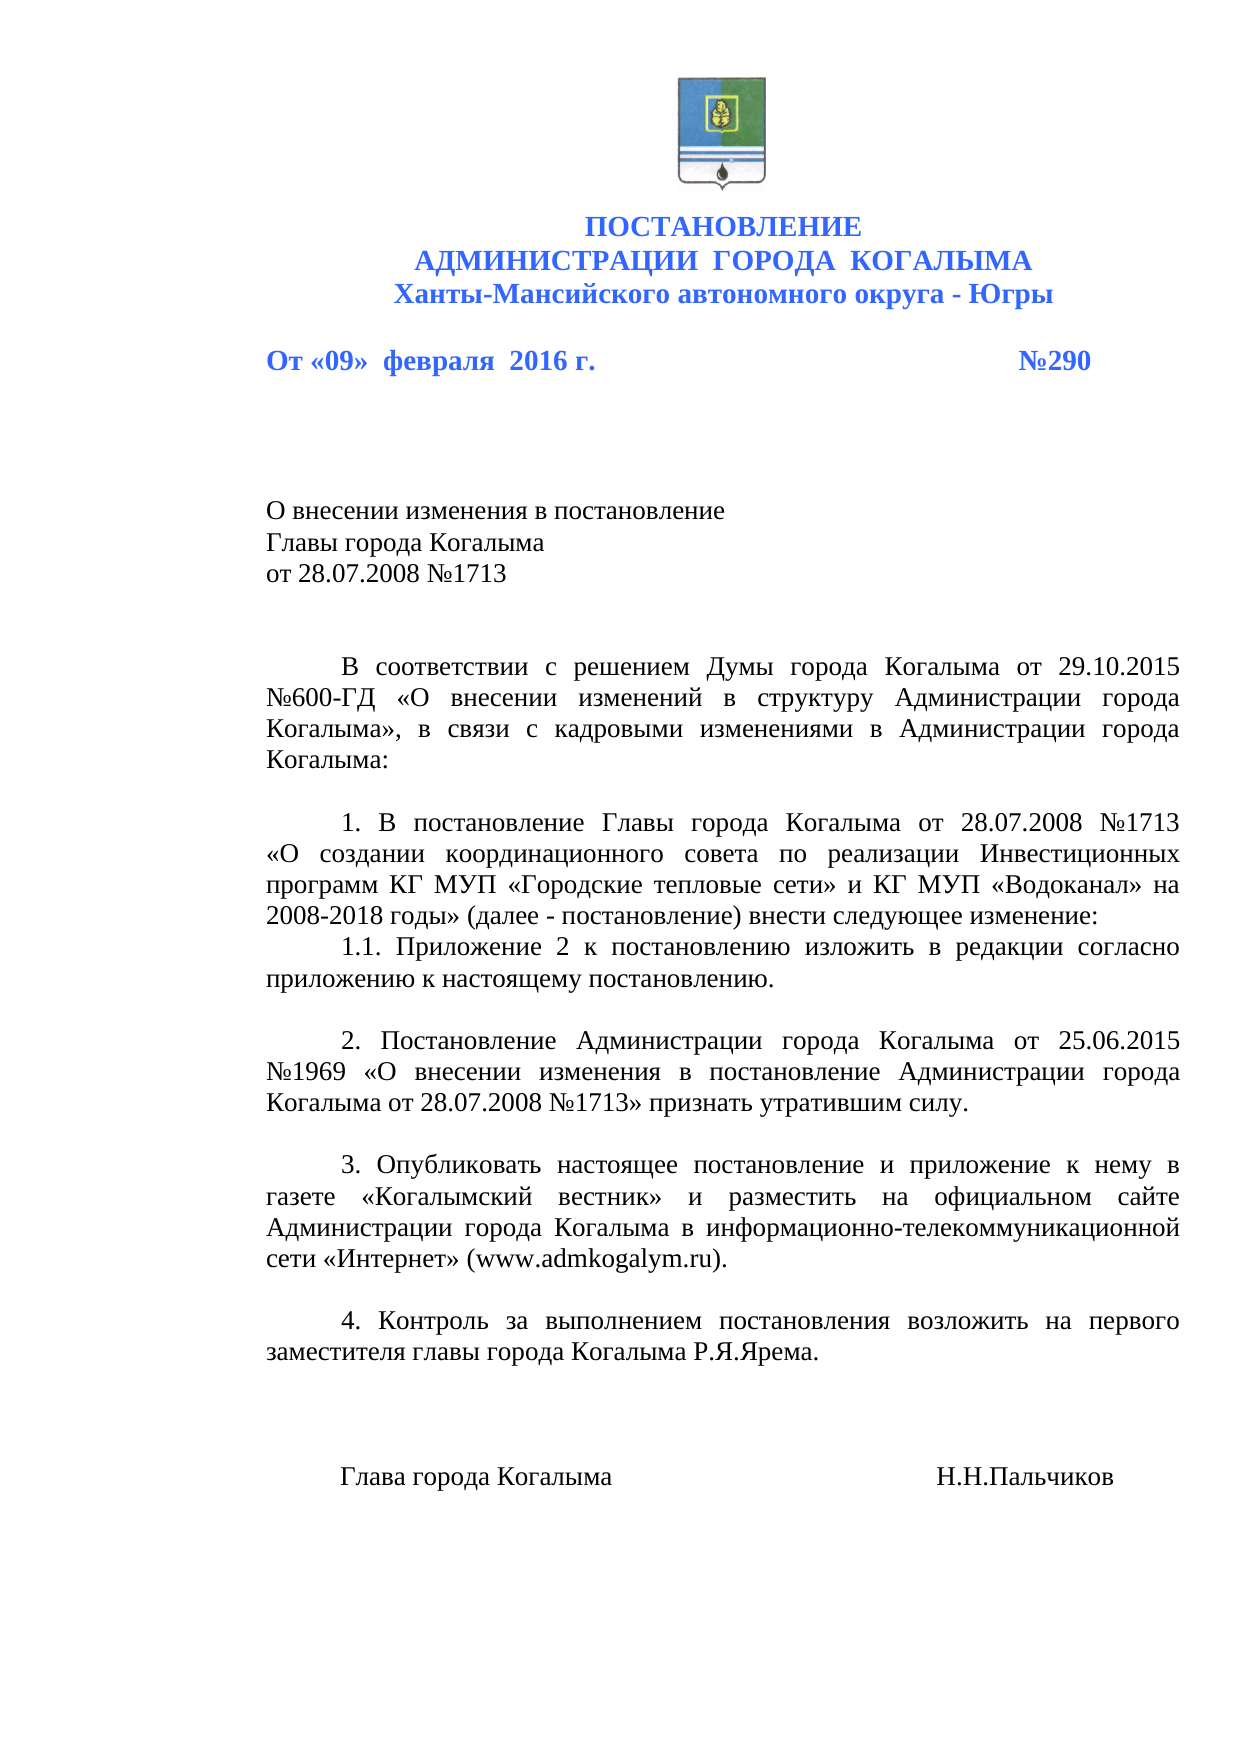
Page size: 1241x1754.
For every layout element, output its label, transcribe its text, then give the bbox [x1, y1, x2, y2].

text Глава города Когалыма Н.Н.Пальчиков [266, 1460, 1181, 1491]
text О внесении изменения в постановление [266, 494, 1181, 526]
text 2. Постановление Администрации города Когалыма от 25.06.2015 №1969 «О внесении изменения в постановление Администрации города Когалыма от 28.07.2008 №1713» признать утратившим силу. [266, 1024, 1181, 1117]
text Главы города Когалыма [266, 526, 1181, 557]
text 1.1. Приложение 2 к постановлению изложить в редакции согласно приложению к настоящему постановлению. [266, 931, 1181, 993]
text 4. Контроль за выполнением постановления возложить на первого заместителя главы города Когалыма Р.Я.Ярема. [266, 1304, 1181, 1367]
text ПОСТАНОВЛЕНИЕ [266, 209, 1181, 243]
text 3. Опубликовать настоящее постановление и приложение к нему в газете «Когалымский вестник» и разместить на официальном сайте Администрации города Когалыма в информационно-телекоммуникационной сети «Интернет» (www.admkogalym.ru). [266, 1148, 1181, 1273]
text 1. В постановление Главы города Когалыма от 28.07.2008 №1713 «О создании координационного совета по реализации Инвестиционных программ КГ МУП «Городские тепловые сети» и КГ МУП «Водоканал» на 2008-2018 годы» (далее - постановление) внести следующее изменение: [266, 806, 1181, 931]
text В соответствии с решением Думы города Когалыма от 29.10.2015 №600-ГД «О внесении изменений в структуру Администрации города Когалыма», в связи с кадровыми изменениями в Администрации города Когалыма: [266, 650, 1181, 775]
text от 28.07.2008 №1713 [266, 557, 1181, 588]
text От «09» февраля 2016 г. №290 [266, 343, 1181, 377]
text Ханты-Мансийского автономного округа - Югры [266, 276, 1181, 310]
picture [677, 77, 766, 191]
text АДМИНИСТРАЦИИ ГОРОДА КОГАЛЫМА [266, 243, 1181, 276]
